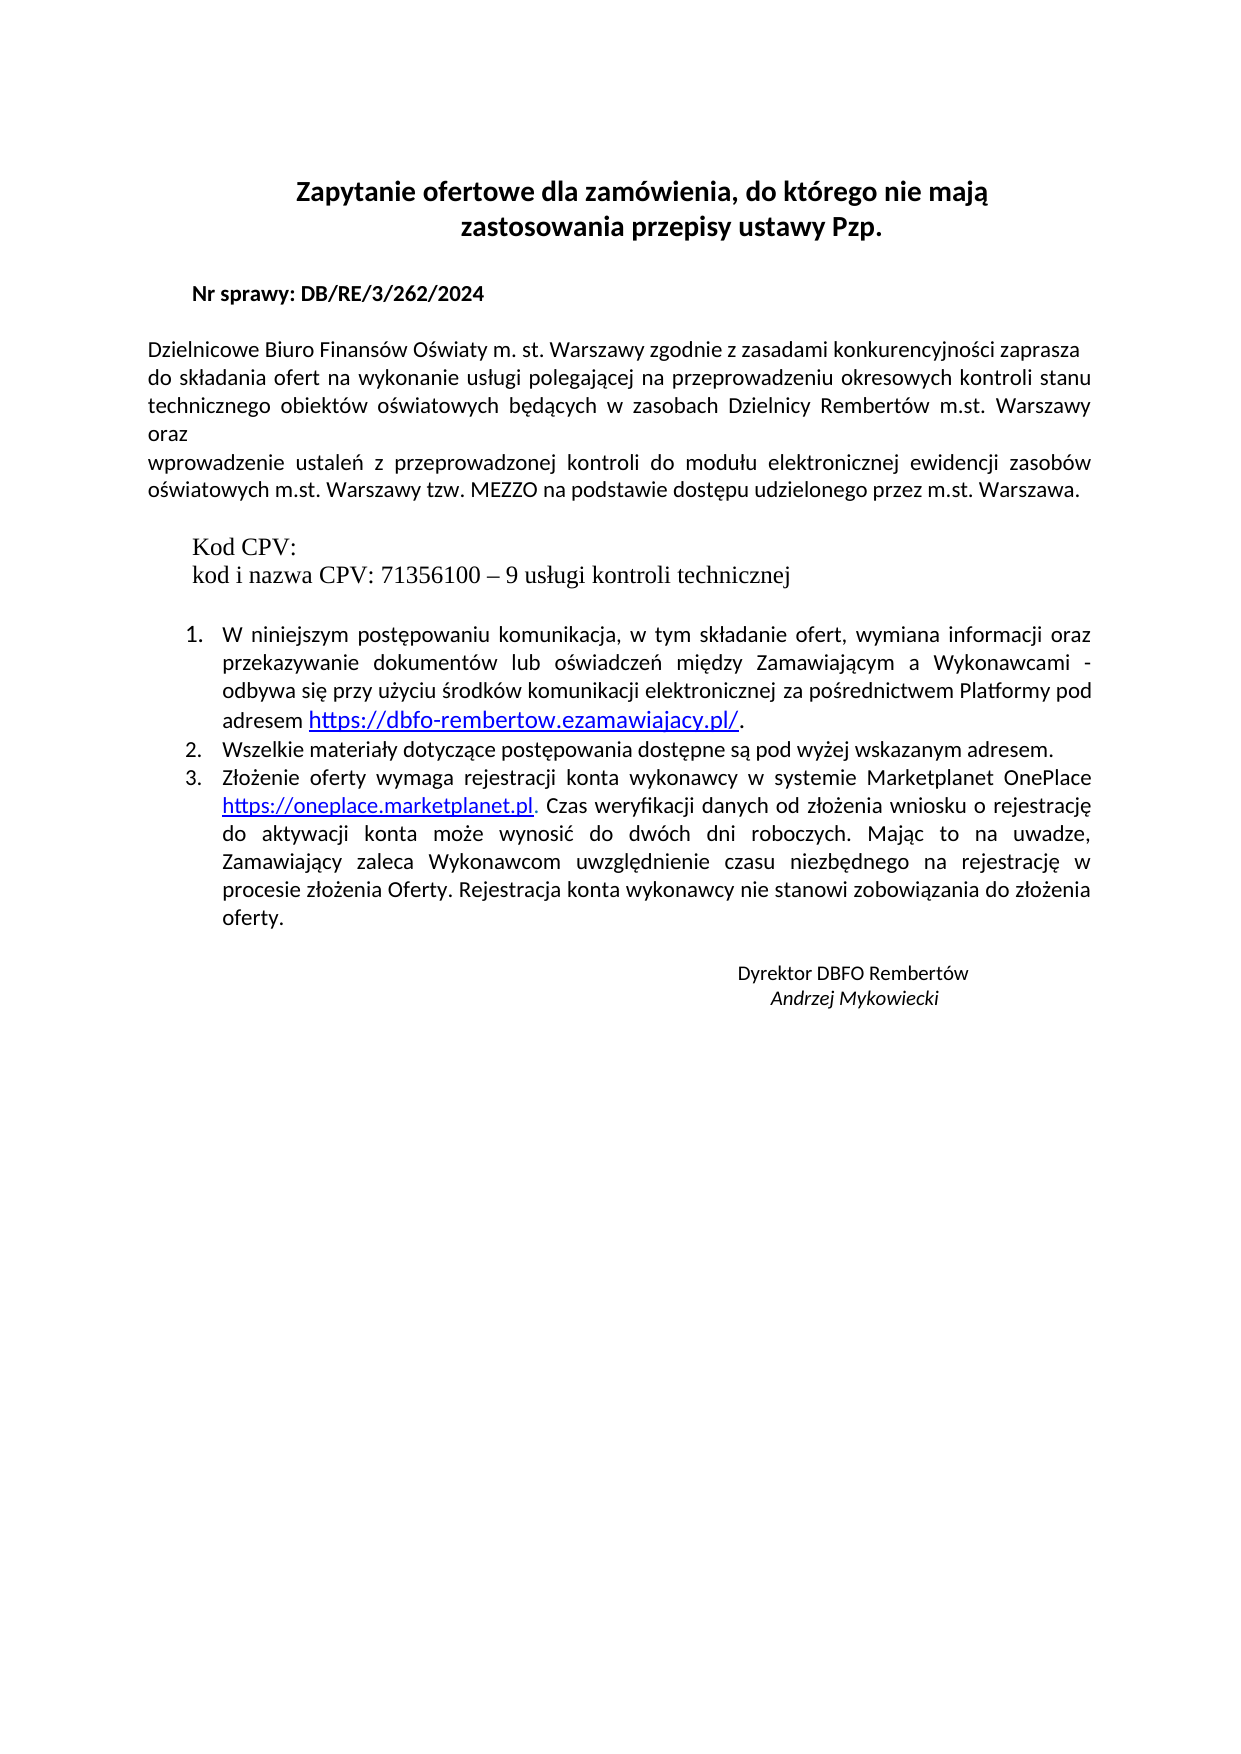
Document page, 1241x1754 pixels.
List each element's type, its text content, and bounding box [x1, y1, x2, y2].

text Kod CPV: [192, 532, 1093, 560]
text kod i nazwa CPV: 71356100 – 9 usługi kontroli technicznej [192, 560, 1093, 589]
text Nr sprawy: DB/RE/3/262/2024 [192, 279, 1093, 307]
list Złożenie oferty wymaga rejestracji konta wykonawcy w systemie Marketplanet OnePlace https://oneplace.marketplanet.pl. Czas weryfikacji danych od złożenia wniosku o rejestrację do aktywacji konta może wynosić do dwóch dni roboczych. Mając to na uwadze, Zamawiający zaleca Wykonawcom uwzględnienie czasu niezbędnego na rejestrację w procesie złożenia Oferty. Rejestracja konta wykonawcy nie stanowi zobowiązania do złożenia oferty. [185, 763, 1093, 931]
text Zapytanie ofertowe dla zamówienia, do którego nie mają zastosowania przepisy ustawy Pzp. [192, 173, 1093, 244]
text Dzielnicowe Biuro Finansów Oświaty m. st. Warszawy zgodnie z zasadami konkurencyjności zaprasza [148, 336, 1093, 363]
text Andrzej Mykowiecki [738, 985, 1093, 1011]
text wprowadzenie ustaleń z przeprowadzonej kontroli do modułu elektronicznej ewidencji zasobów oświatowych m.st. Warszawy tzw. MEZZO na podstawie dostępu udzielonego przez m.st. Warszawa. [148, 448, 1093, 504]
list W niniejszym postępowaniu komunikacja, w tym składanie ofert, wymiana informacji oraz przekazywanie dokumentów lub oświadczeń między Zamawiającym a Wykonawcami - odbywa się przy użyciu środków komunikacji elektronicznej za pośrednictwem Platformy pod adresem https://dbfo-rembertow.ezamawiajacy.pl/. [185, 618, 1093, 735]
list Wszelkie materiały dotyczące postępowania dostępne są pod wyżej wskazanym adresem. [185, 735, 1093, 763]
text Dyrektor DBFO Rembertów [738, 960, 1093, 985]
text do składania ofert na wykonanie usługi polegającej na przeprowadzeniu okresowych kontroli stanu technicznego obiektów oświatowych będących w zasobach Dzielnicy Rembertów m.st. Warszawy oraz [148, 363, 1093, 448]
